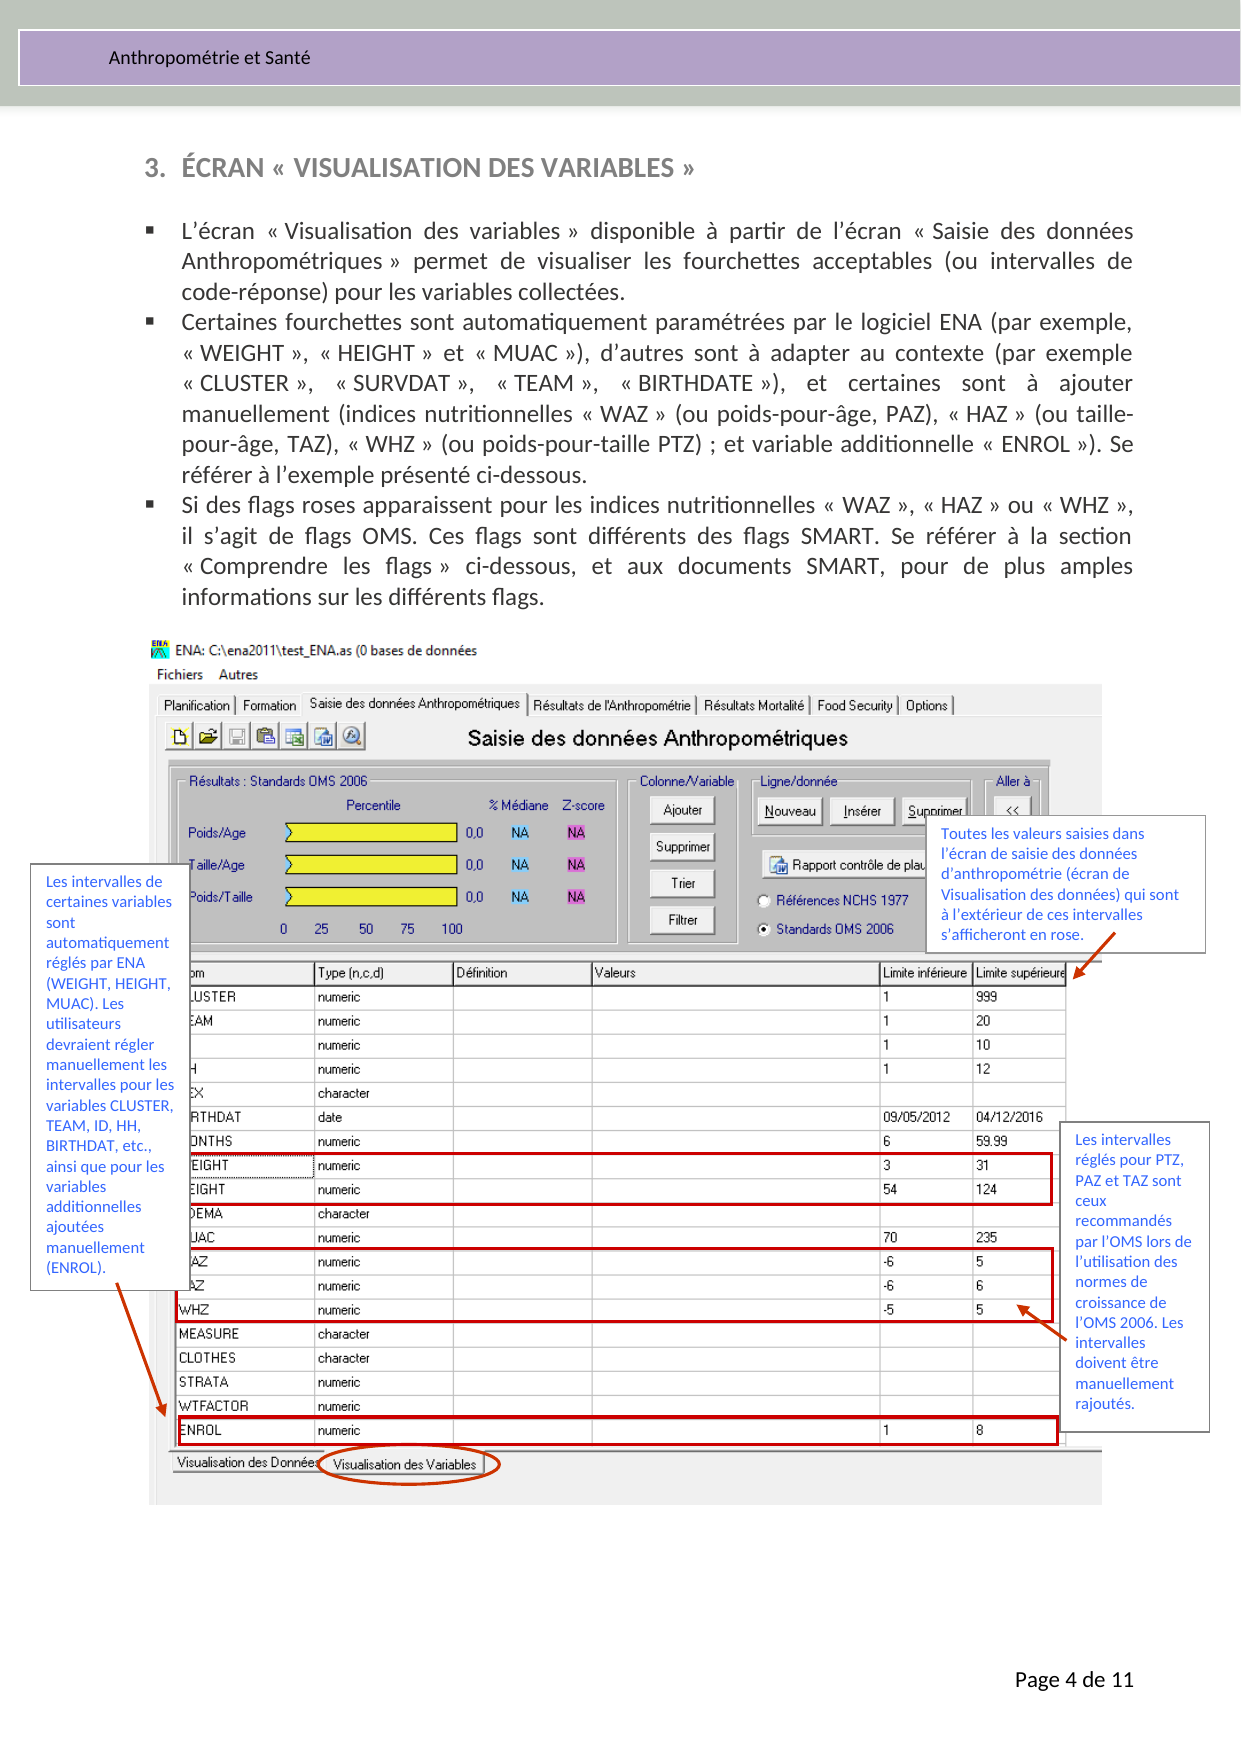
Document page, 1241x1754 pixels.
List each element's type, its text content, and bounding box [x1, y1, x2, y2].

list Si des flags roses apparaissent pour les indices nutritionnelles « WAZ », « HAZ » ou « WHZ », il s’agit de flags OMS. Ces flags sont différents des flags SMART. Se référer à la section « Comprendre les flags » ci-dessous, et aux documents SMART, pour de plus amples informations sur les différents flags. [144, 489, 1134, 612]
picture [181, 1419, 1056, 1443]
picture [149, 637, 1102, 1332]
list Certaines fourchettes sont automatiquement paramétrées par le logiciel ENA (par exemple, « WEIGHT », « HEIGHT » et « MUAC »), d’autres sont à adapter au contexte (par exemple « CLUSTER », « SURVDAT », « TEAM », « BIRTHDATE »), et certaines sont à ajouter manuellement (indices nutritionnelles « WAZ » (ou poids-pour-âge, PAZ), « HAZ » (ou taille-pour-âge, TAZ), « WHZ » (ou poids-pour-taille PTZ) ; et variable additionnelle « ENROL »). Se référer à l’exemple présenté ci-dessous. [144, 306, 1134, 489]
list L’écran « Visualisation des variables » disponible à partir de l’écran « Saisie des données Anthropométriques » permet de visualiser les fourchettes acceptables (ou intervalles de code-réponse) pour les variables collectées. [144, 215, 1134, 306]
picture [321, 1447, 497, 1482]
picture [191, 1155, 1050, 1203]
subtitle ÉCRAN « VISUALISATION DES VARIABLES » [144, 149, 1134, 184]
picture [149, 1291, 1102, 1505]
picture [178, 1250, 1051, 1320]
